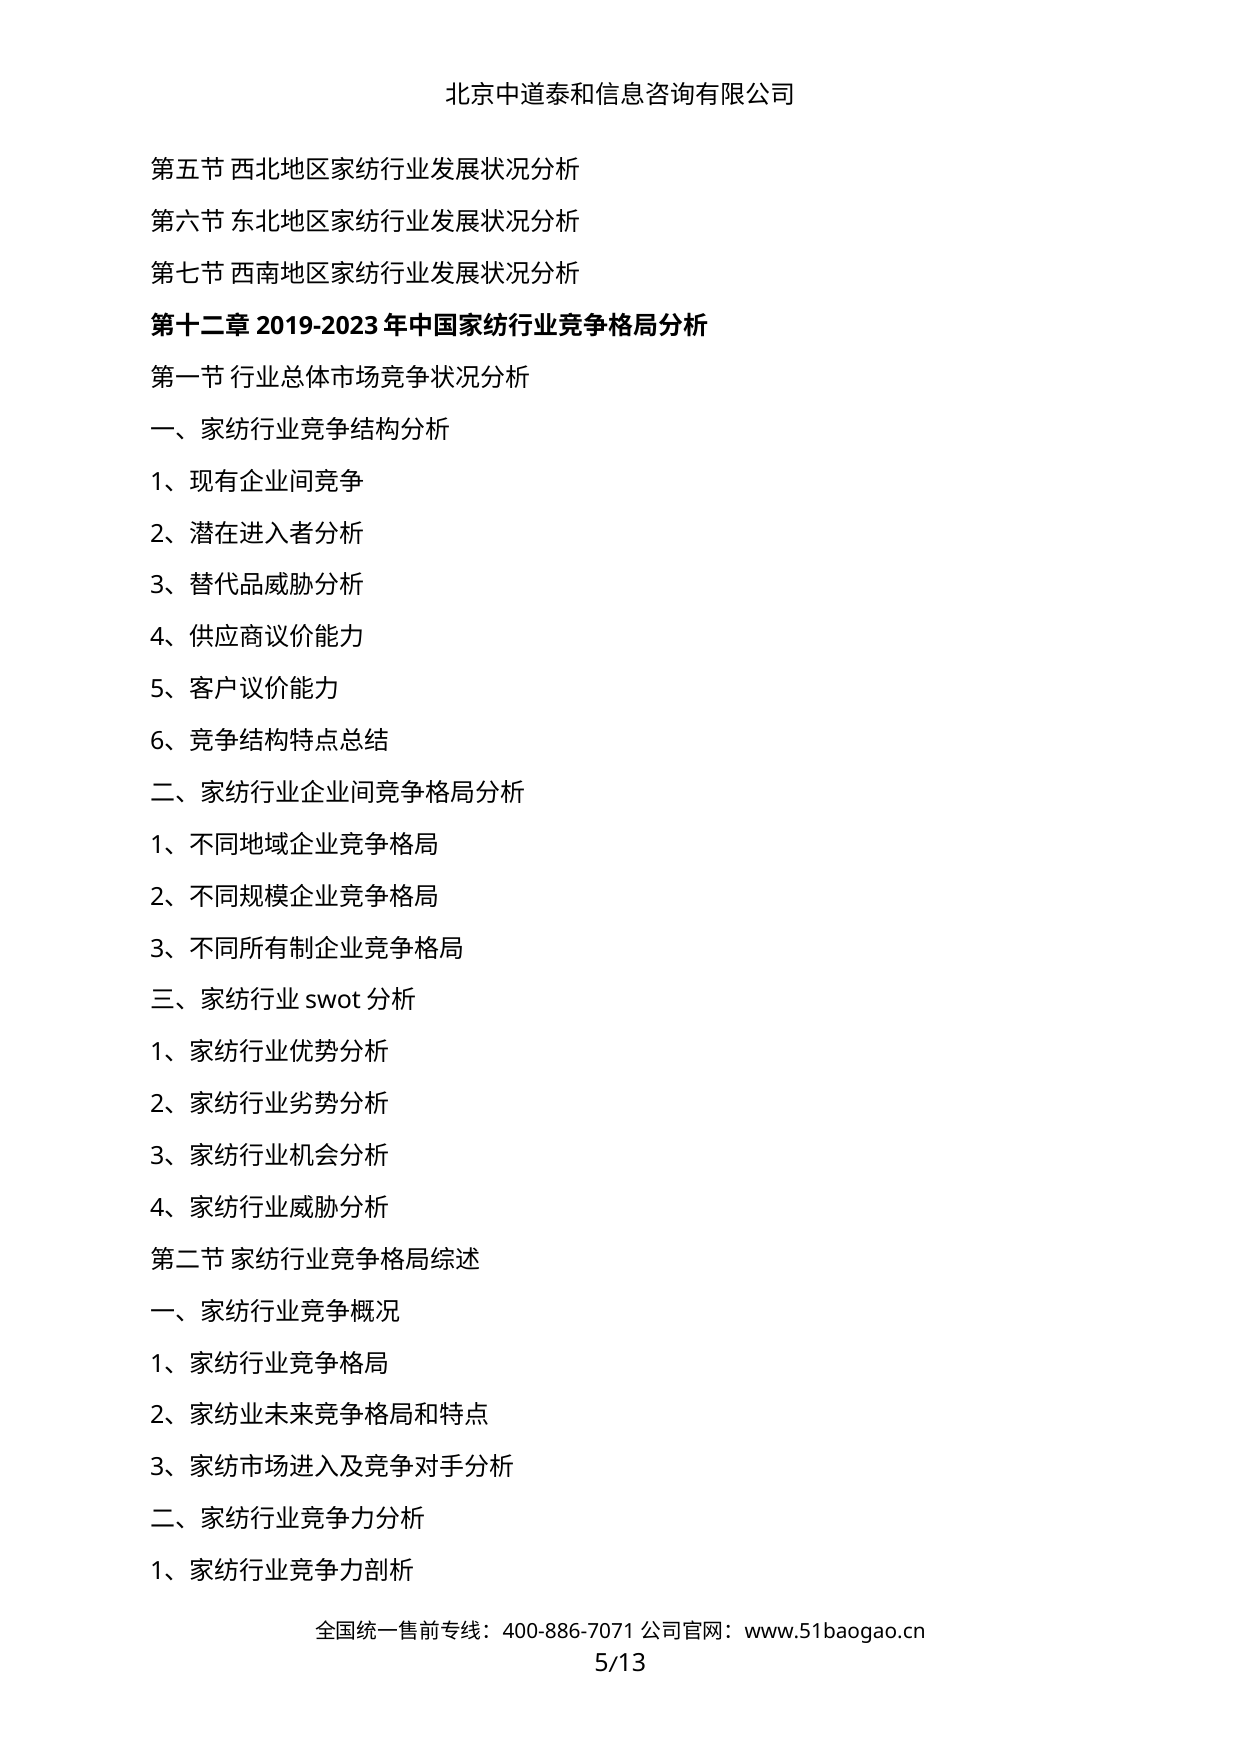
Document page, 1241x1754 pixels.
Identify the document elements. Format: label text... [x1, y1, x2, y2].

text 3、家纺行业机会分析 [150, 1136, 1090, 1172]
text 2、家纺行业劣势分析 [150, 1084, 1090, 1120]
text 第七节 西南地区家纺行业发展状况分析 [150, 254, 1090, 290]
text 1、家纺行业竞争力剖析 [150, 1551, 1090, 1587]
text 2、家纺业未来竞争格局和特点 [150, 1395, 1090, 1431]
text 6、竞争结构特点总结 [150, 721, 1090, 757]
text 1、现有企业间竞争 [150, 461, 1090, 497]
text 二、家纺行业企业间竞争格局分析 [150, 772, 1090, 809]
text 第二节 家纺行业竞争格局综述 [150, 1239, 1090, 1276]
text 二、家纺行业竞争力分析 [150, 1499, 1090, 1535]
text 1、家纺行业优势分析 [150, 1032, 1090, 1068]
text 第五节 西北地区家纺行业发展状况分析 [150, 150, 1090, 186]
text 5、客户议价能力 [150, 669, 1090, 705]
text 第六节 东北地区家纺行业发展状况分析 [150, 202, 1090, 238]
text 第十二章 2019-2023年中国家纺行业竞争格局分析 [150, 306, 1090, 342]
text 1、家纺行业竞争格局 [150, 1343, 1090, 1379]
text 1、不同地域企业竞争格局 [150, 824, 1090, 861]
text 2、不同规模企业竞争格局 [150, 876, 1090, 912]
text 第一节 行业总体市场竞争状况分析 [150, 357, 1090, 394]
text 3、替代品威胁分析 [150, 565, 1090, 601]
text 一、家纺行业竞争概况 [150, 1291, 1090, 1327]
text 3、不同所有制企业竞争格局 [150, 928, 1090, 964]
text 3、家纺市场进入及竞争对手分析 [150, 1447, 1090, 1483]
text 4、供应商议价能力 [150, 617, 1090, 653]
text 2、潜在进入者分析 [150, 513, 1090, 549]
text 4、家纺行业威胁分析 [150, 1187, 1090, 1224]
text 三、家纺行业swot分析 [150, 980, 1090, 1016]
text 一、家纺行业竞争结构分析 [150, 409, 1090, 446]
